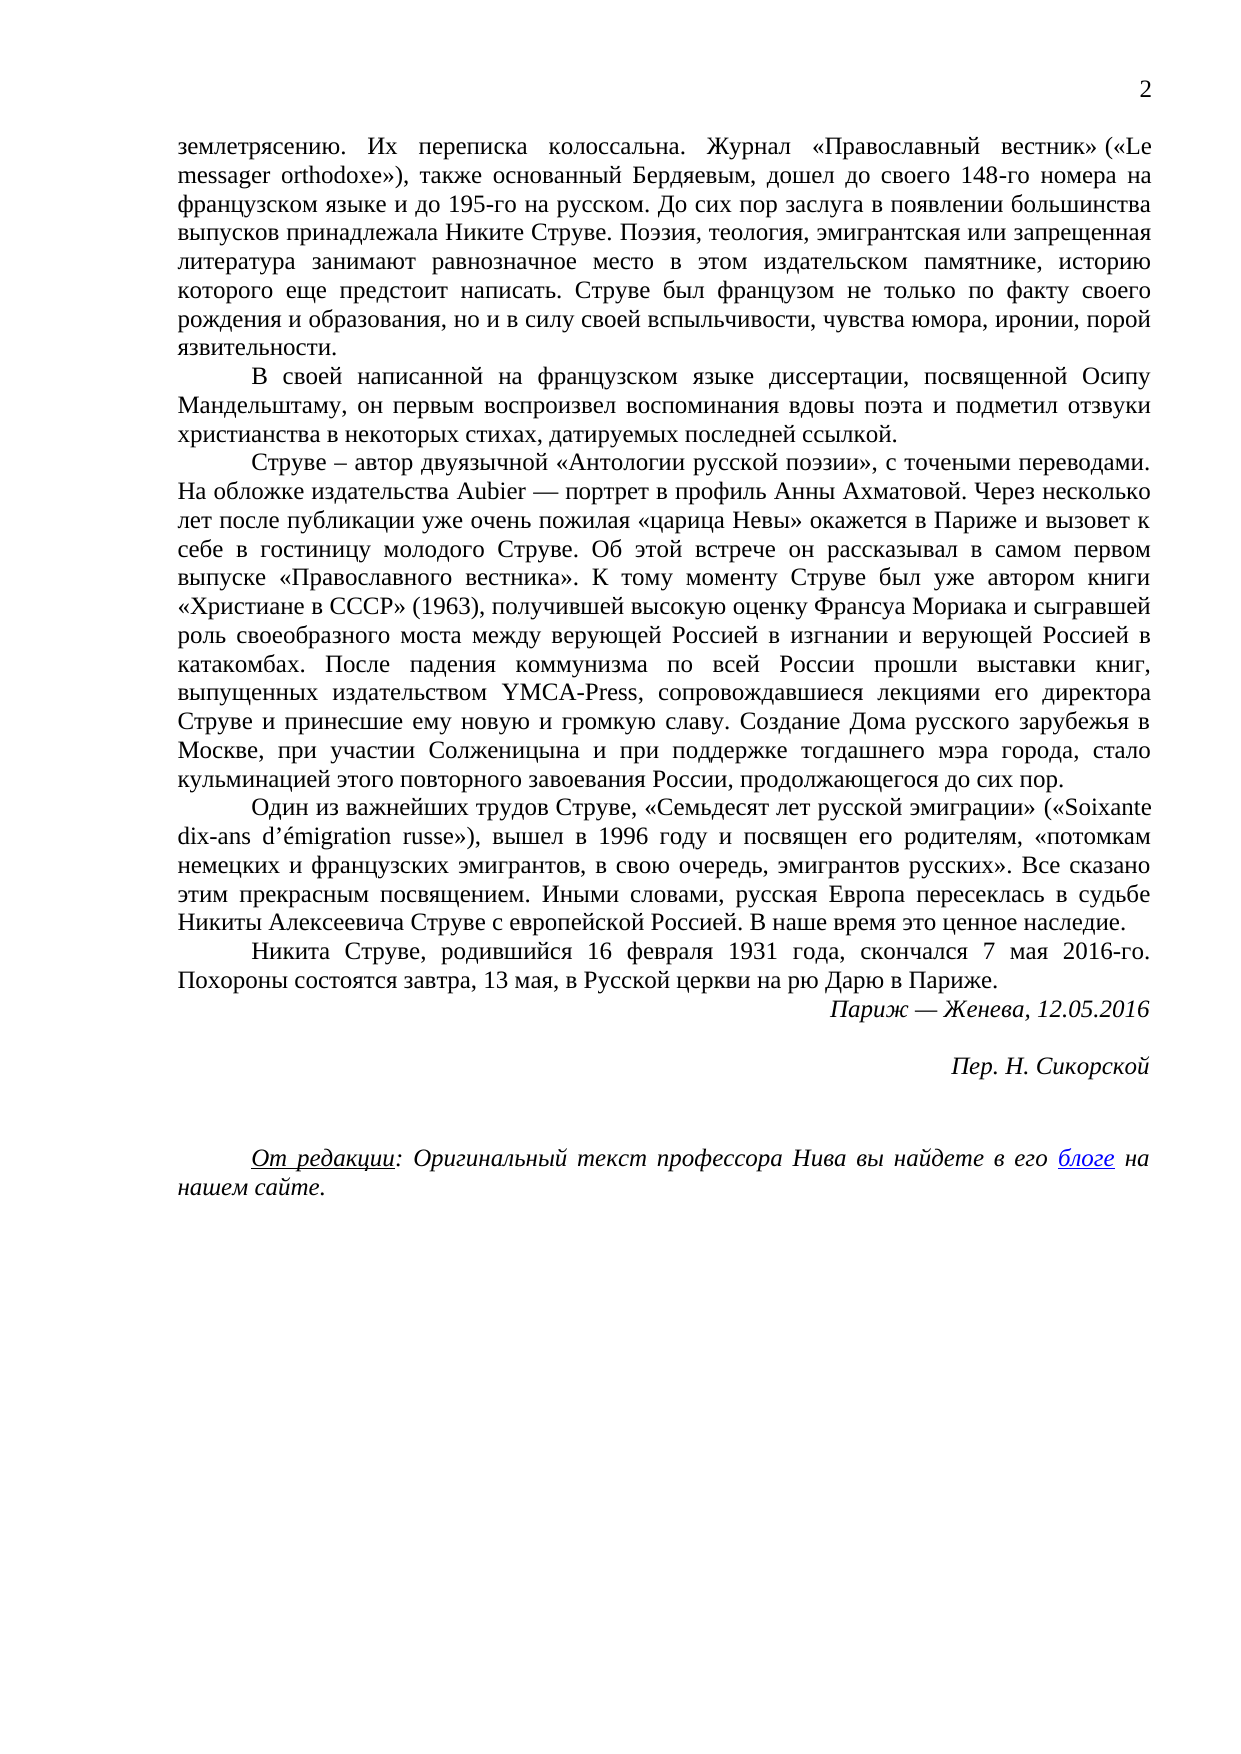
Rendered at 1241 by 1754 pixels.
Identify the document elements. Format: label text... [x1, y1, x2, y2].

text В своей написанной на французском языке диссертации, посвященной Осипу Мандельштаму, он первым воспроизвел воспоминания вдовы поэта и подметил отзвуки христианства в некоторых стихах, датируемых последней ссылкой. [177, 361, 1152, 447]
text От редакции: Оригинальный текст профессора Нива вы найдете в его блоге на нашем сайте. [177, 1143, 1152, 1200]
text Струве – автор двуязычной «Антологии русской поэзии», с точеными переводами. На обложке издательства Aubier — портрет в профиль Анны Ахматовой. Через несколько лет после публикации уже очень пожилая «царица Невы» окажется в Париже и вызовет к себе в гостиницу молодого Струве. Об этой встрече он рассказывал в самом первом выпуске «Православного вестника». К тому моменту Струве был уже автором книги «Христиане в СССР» (1963), получившей высокую оценку Франсуа Мориака и сыгравшей роль своеобразного моста между верующей Россией в изгнании и верующей Россией в катакомбах. После падения коммунизма по всей России прошли выставки книг, выпущенных издательством YMCA-Press, сопровождавшиеся лекциями его директора Струве и принесшие ему новую и громкую славу. Создание Дома русского зарубежья в Москве, при участии Солженицына и при поддержке тогдашнего мэра города, стало кульминацией этого повторного завоевания России, продолжающегося до сих пор. [177, 447, 1152, 792]
text Париж — Женева, 12.05.2016 [177, 994, 1152, 1022]
text Никита Струве, родившийся 16 февраля 1931 года, скончался 7 мая 2016-го. Похороны состоятся завтра, 13 мая, в Русской церкви на рю Дарю в Париже. [177, 936, 1152, 994]
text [177, 131, 1152, 361]
text Один из важнейших трудов Струве, «Семьдесят лет русской эмиграции» («Soixante dix-ans d’émigration russe»), вышел в 1996 году и посвящен его родителям, «потомкам немецких и французских эмигрантов, в свою очередь, эмигрантов русских». Все сказано этим прекрасным посвящением. Иными словами, русская Европа пересеклась в судьбе Никиты Алексеевича Струве с европейской Россией. В наше время это ценное наследие. [177, 792, 1152, 936]
text Пер. Н. Сикорской [177, 1051, 1152, 1080]
